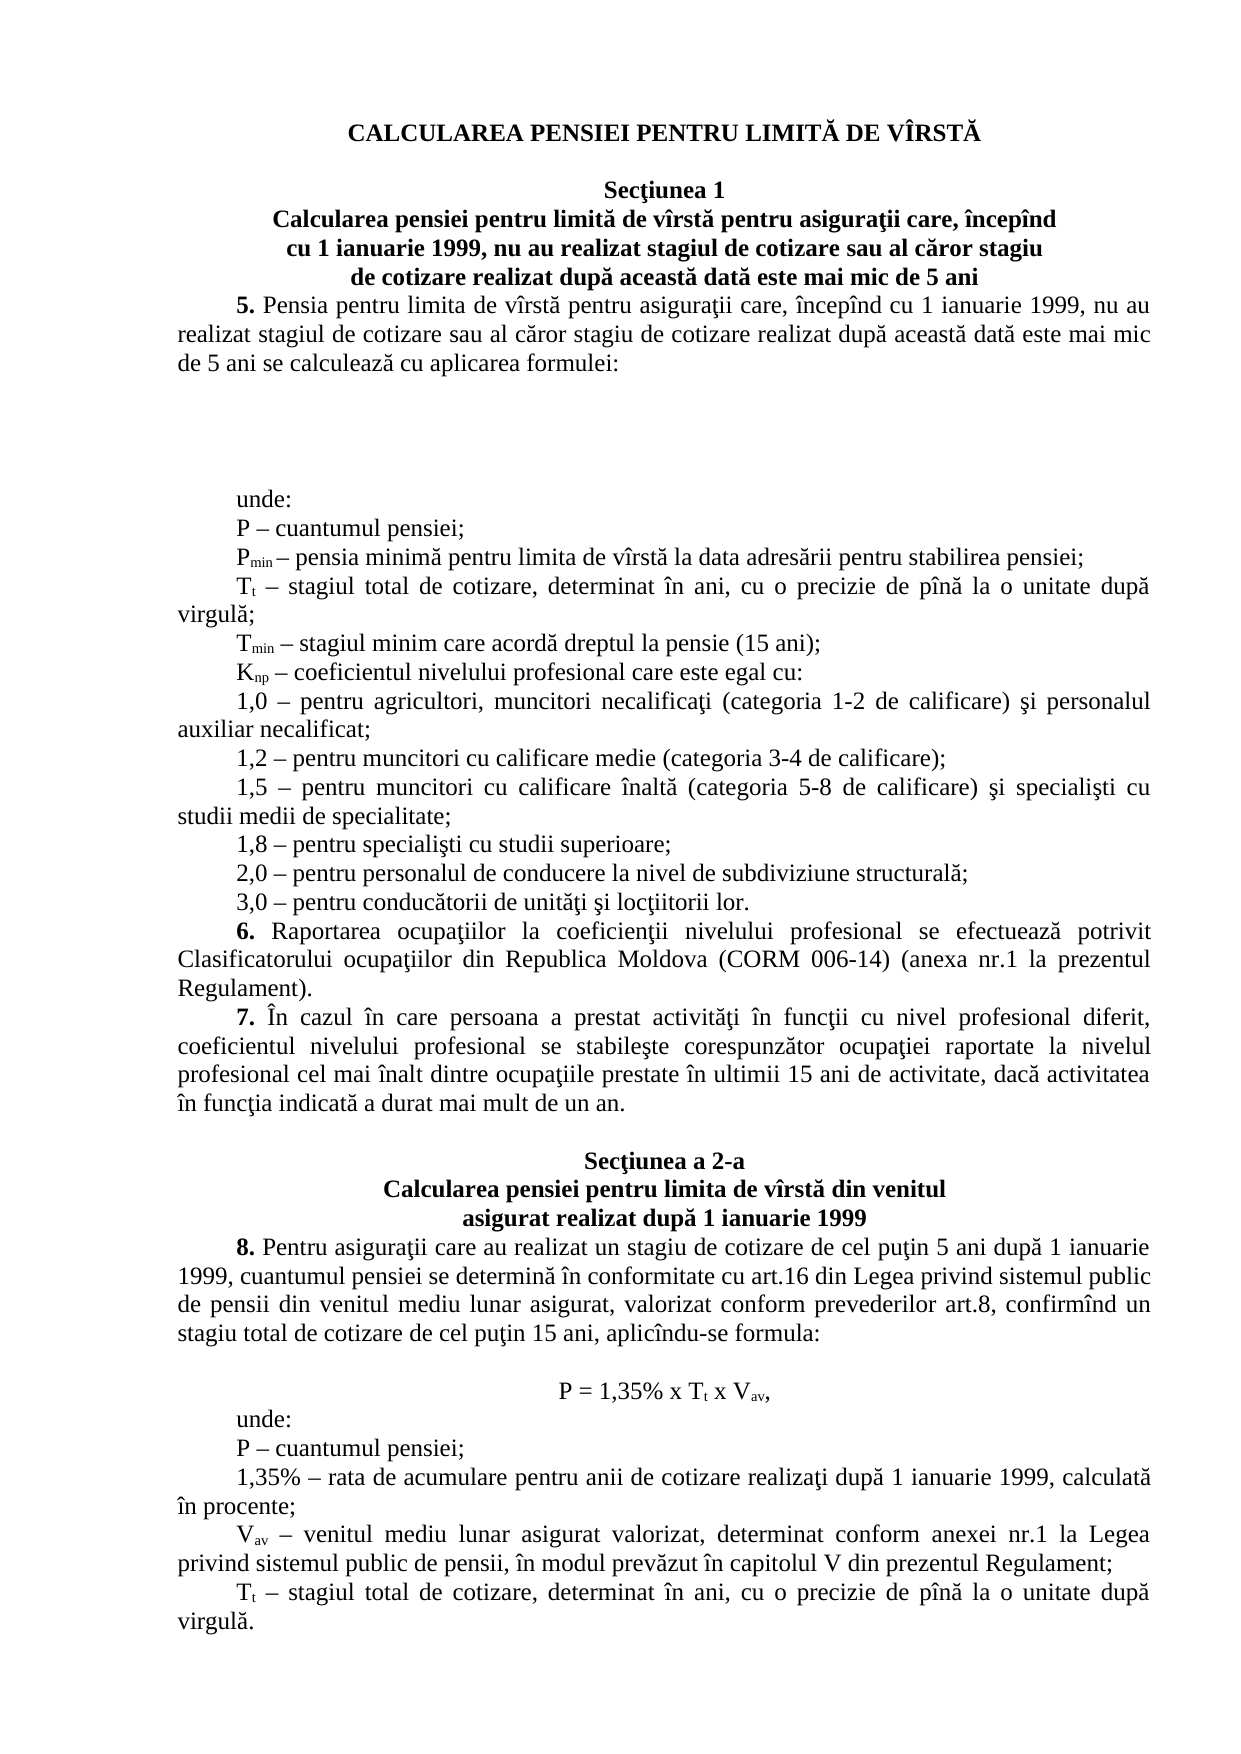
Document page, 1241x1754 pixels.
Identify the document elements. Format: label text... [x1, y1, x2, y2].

text 8. Pentru asiguraţii care au realizat un stagiu de cotizare de cel puţin 5 ani după 1 ianuarie 1999, cuantumul pensiei se determină în conformitate cu art.16 din Legea privind sistemul public de pensii din venitul mediu lunar asigurat, valorizat conform prevederilor art.8, confirmînd un stagiu total de cotizare de cel puţin 15 ani, aplicîndu-se formula: [177, 1232, 1152, 1347]
text 1,8 – pentru specialişti cu studii superioare; [177, 829, 1152, 858]
text 5. Pensia pentru limita de vîrstă pentru asiguraţii care, începînd cu 1 ianuarie 1999, nu au realizat stagiul de cotizare sau al căror stagiu de cotizare realizat după această dată este mai mic de 5 ani se calculează cu aplicarea formulei: [177, 291, 1152, 377]
text CALCULAREA PENSIEI PENTRU LIMITĂ DE VÎRSTĂ [177, 118, 1152, 147]
text Tt – stagiul total de cotizare, determinat în ani, cu o precizie de pînă la o unitate după virgulă. [177, 1577, 1152, 1634]
text 1,2 – pentru muncitori cu calificare medie (categoria 3-4 de calificare); [177, 743, 1152, 772]
text Tmin – stagiul minim care acordă dreptul la pensie (15 ani); [177, 628, 1152, 657]
text cu 1 ianuarie 1999, nu au realizat stagiul de cotizare sau al căror stagiu [177, 233, 1152, 262]
text Calcularea pensiei pentru limita de vîrstă din venitul [177, 1174, 1152, 1203]
text 2,0 – pentru personalul de conducere la nivel de subdiviziune structurală; [177, 858, 1152, 887]
text 6. Raportarea ocupaţiilor la coeficienţii nivelului profesional se efectuează potrivit Clasificatorului ocupaţiilor din Republica Moldova (CORM 006-14) (anexa nr.1 la prezentul Regulament). [177, 916, 1152, 1002]
text Pmin – pensia minimă pentru limita de vîrstă la data adresării pentru stabilirea pensiei; [177, 542, 1152, 571]
text 7. În cazul în care persoana a prestat activităţi în funcţii cu nivel profesional diferit, coeficientul nivelului profesional se stabileşte corespunzător ocupaţiei raportate la nivelul profesional cel mai înalt dintre ocupaţiile prestate în ultimii 15 ani de activitate, dacă activitatea în funcţia indicată a durat mai mult de un an. [177, 1002, 1152, 1117]
text Tt – stagiul total de cotizare, determinat în ani, cu o precizie de pînă la o unitate după virgulă; [177, 571, 1152, 628]
text P – cuantumul pensiei; [177, 1433, 1152, 1462]
text 1,35% – rata de acumulare pentru anii de cotizare realizaţi după 1 ianuarie 1999, calculată în procente; [177, 1462, 1152, 1519]
text unde: [177, 1404, 1152, 1433]
text Knp – coeficientul nivelului profesional care este egal cu: [177, 657, 1152, 686]
text Vav – venitul mediu lunar asigurat valorizat, determinat conform anexei nr.1 la Legea privind sistemul public de pensii, în modul prevăzut în capitolul V din prezentul Regulament; [177, 1519, 1152, 1577]
text P – cuantumul pensiei; [177, 513, 1152, 542]
text Calcularea pensiei pentru limită de vîrstă pentru asiguraţii care, începînd [177, 204, 1152, 233]
text Secţiunea a 2-a [177, 1146, 1152, 1174]
text 1,5 – pentru muncitori cu calificare înaltă (categoria 5-8 de calificare) şi specialişti cu studii medii de specialitate; [177, 772, 1152, 829]
text Secţiunea 1 [177, 176, 1152, 204]
text 3,0 – pentru conducătorii de unităţi şi locţiitorii lor. [177, 887, 1152, 916]
text 1,0 – pentru agricultori, muncitori necalificaţi (categoria 1-2 de calificare) şi personalul auxiliar necalificat; [177, 686, 1152, 743]
text asigurat realizat după 1 ianuarie 1999 [177, 1203, 1152, 1232]
text P = 1,35% x Tt x Vav, [177, 1376, 1152, 1404]
text unde: [177, 484, 1152, 513]
text de cotizare realizat după această dată este mai mic de 5 ani [177, 262, 1152, 291]
